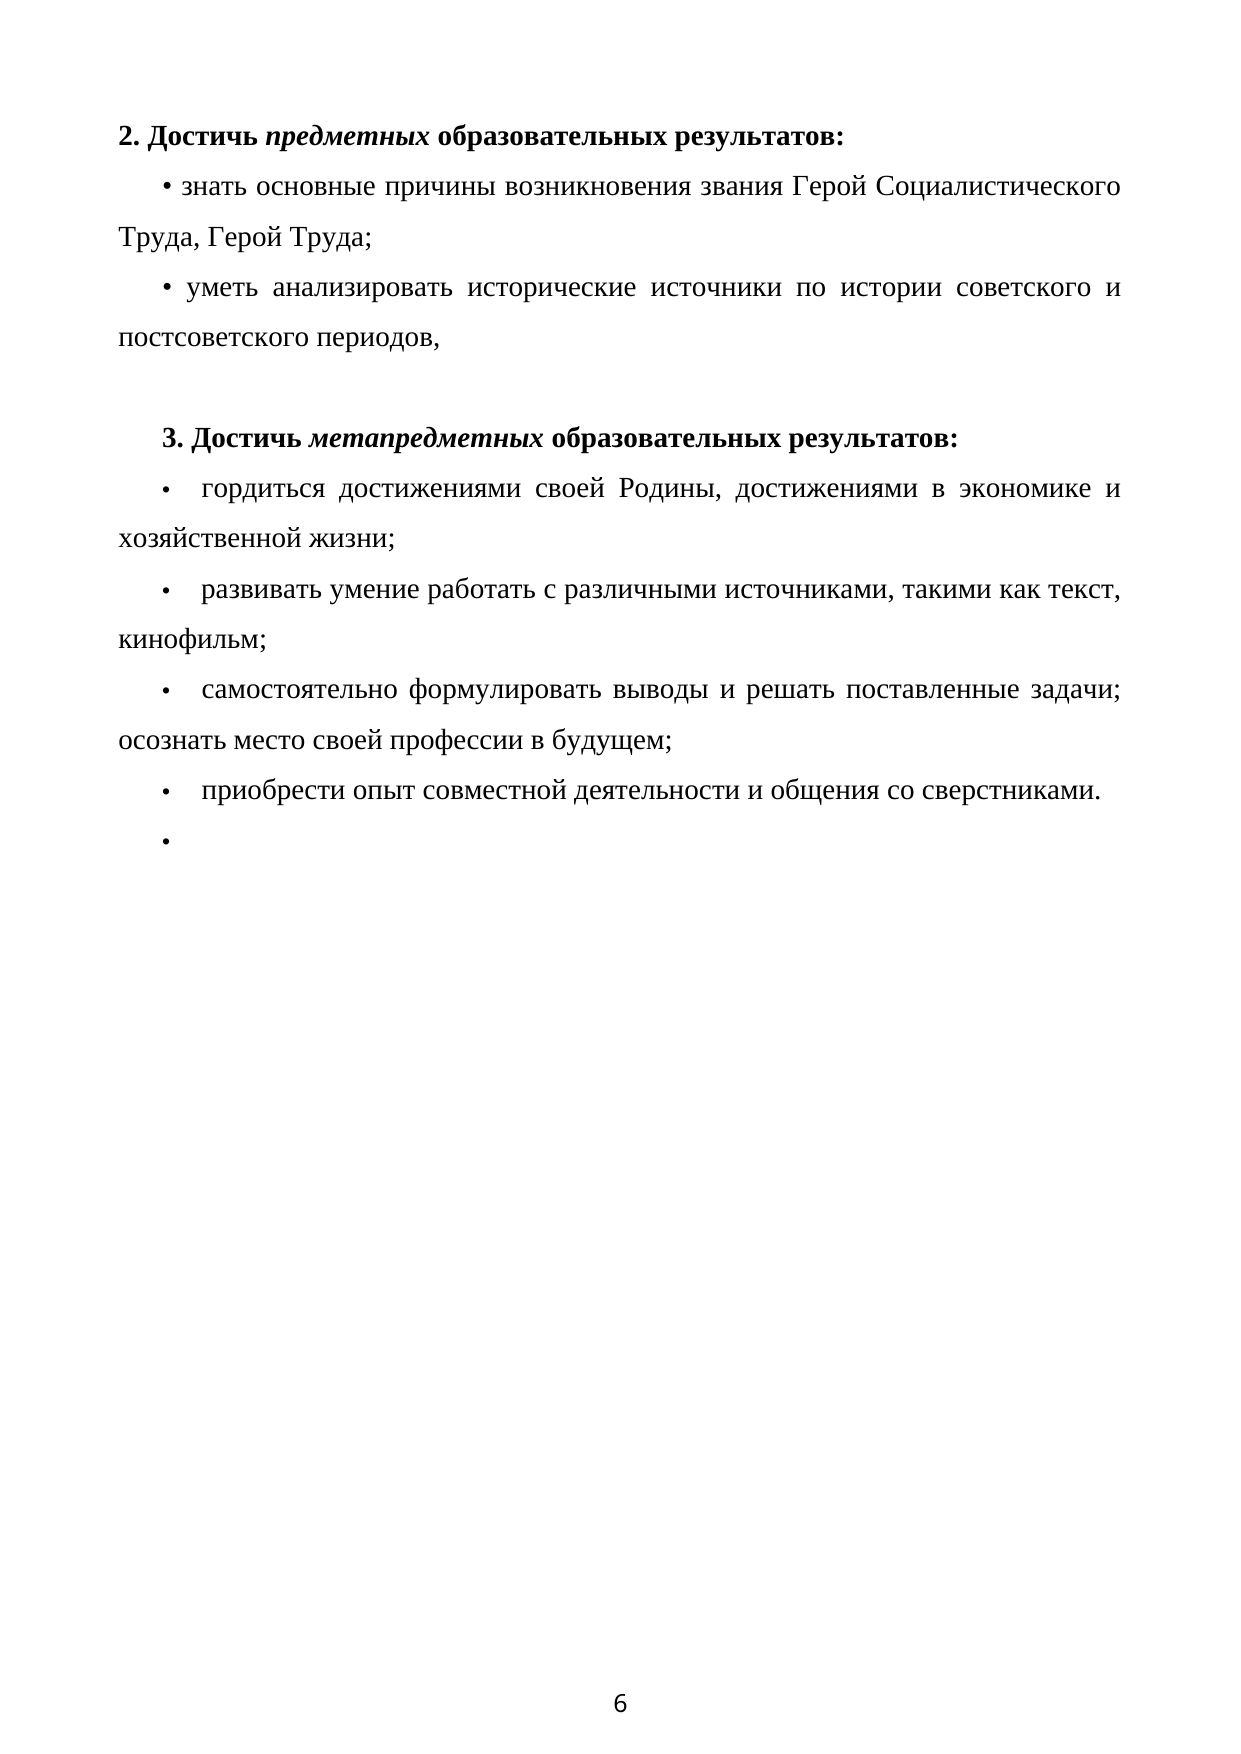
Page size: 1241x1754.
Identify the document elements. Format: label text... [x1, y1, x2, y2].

text 3. Достичь метапредметных образовательных результатов: [118, 420, 1122, 453]
text 2. Достичь предметных образовательных результатов: [118, 118, 1122, 152]
list самостоятельно формулировать выводы и решать поставленные задачи; осознать место своей профессии в будущем; [118, 672, 1122, 755]
list гордиться достижениями своей Родины, достижениями в экономике и хозяйственной жизни; [118, 470, 1122, 554]
list развивать умение работать с различными источниками, такими как текст, кинофильм; [118, 571, 1122, 655]
text • уметь анализировать исторические источники по истории советского и постсоветского периодов, [118, 269, 1122, 353]
list приобрести опыт совместной деятельности и общения со сверстниками. [118, 772, 1122, 806]
text • знать основные причины возникновения звания Герой Социалистического Труда, Герой Труда; [118, 168, 1122, 252]
